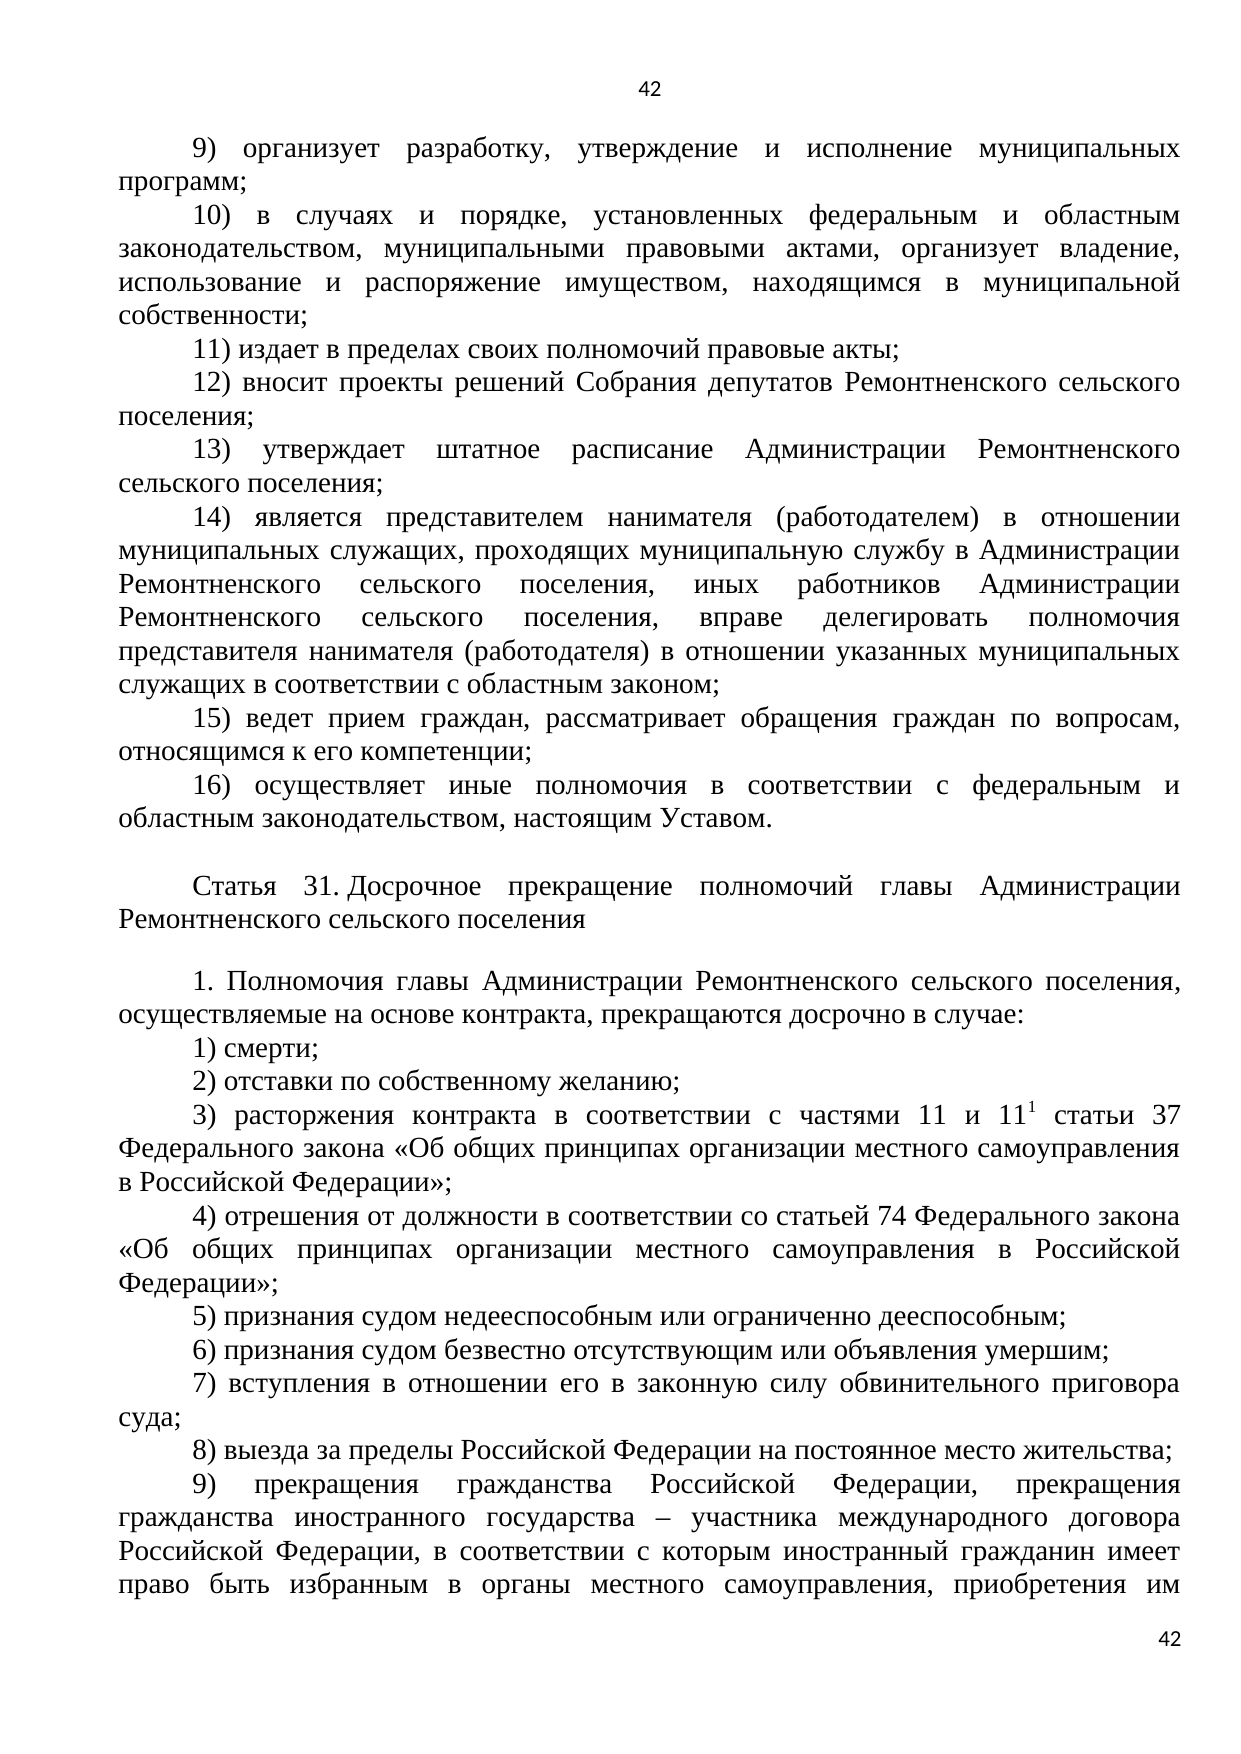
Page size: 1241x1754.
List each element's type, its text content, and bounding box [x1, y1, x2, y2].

text 8) выезда за пределы Российской Федерации на постоянное место жительства; [118, 1432, 1181, 1466]
text 10) в случаях и порядке, установленных федеральным и областным законодательством, муниципальными правовыми актами, организует владение, использование и распоряжение имуществом, находящимся в муниципальной собственности; [118, 197, 1181, 331]
text 2) отставки по собственному желанию; [118, 1063, 1181, 1097]
text 4) отрешения от должности в соответствии со статьей 74 Федерального закона «Об общих принципах организации местного самоуправления в Российской Федерации»; [118, 1198, 1181, 1298]
text 1. Полномочия главы Администрации Ремонтненского сельского поселения, осуществляемые на основе контракта, прекращаются досрочно в случае: [118, 963, 1181, 1030]
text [118, 1466, 1181, 1600]
text 9) организует разработку, утверждение и исполнение муниципальных программ; [118, 130, 1181, 197]
text 15) ведет прием граждан, рассматривает обращения граждан по вопросам, относящимся к его компетенции; [118, 700, 1181, 767]
text 11) издает в пределах своих полномочий правовые акты; [118, 331, 1181, 364]
text 12) вносит проекты решений Собрания депутатов Ремонтненского сельского поселения; [118, 364, 1181, 432]
text 3) расторжения контракта в соответствии с частями 11 и 111 статьи 37 Федерального закона «Об общих принципах организации местного самоуправления в Российской Федерации»; [118, 1097, 1181, 1198]
text 1) смерти; [118, 1030, 1181, 1063]
text 6) признания судом безвестно отсутствующим или объявления умершим; [118, 1332, 1181, 1365]
text 13) утверждает штатное расписание Администрации Ремонтненского сельского поселения; [118, 432, 1181, 499]
text 5) признания судом недееспособным или ограниченно дееспособным; [118, 1298, 1181, 1332]
text 7) вступления в отношении его в законную силу обвинительного приговора суда; [118, 1365, 1181, 1432]
text Статья 31. Досрочное прекращение полномочий главы Администрации Ремонтненского сельского поселения [118, 868, 1181, 935]
text 16) осуществляет иные полномочия в соответствии с федеральным и областным законодательством, настоящим Уставом. [118, 767, 1181, 834]
text 14) является представителем нанимателя (работодателем) в отношении муниципальных служащих, проходящих муниципальную службу в Администрации Ремонтненского сельского поселения, иных работников Администрации Ремонтненского сельского поселения, вправе делегировать полномочия представителя нанимателя (работодателя) в отношении указанных муниципальных служащих в соответствии с областным законом; [118, 499, 1181, 700]
